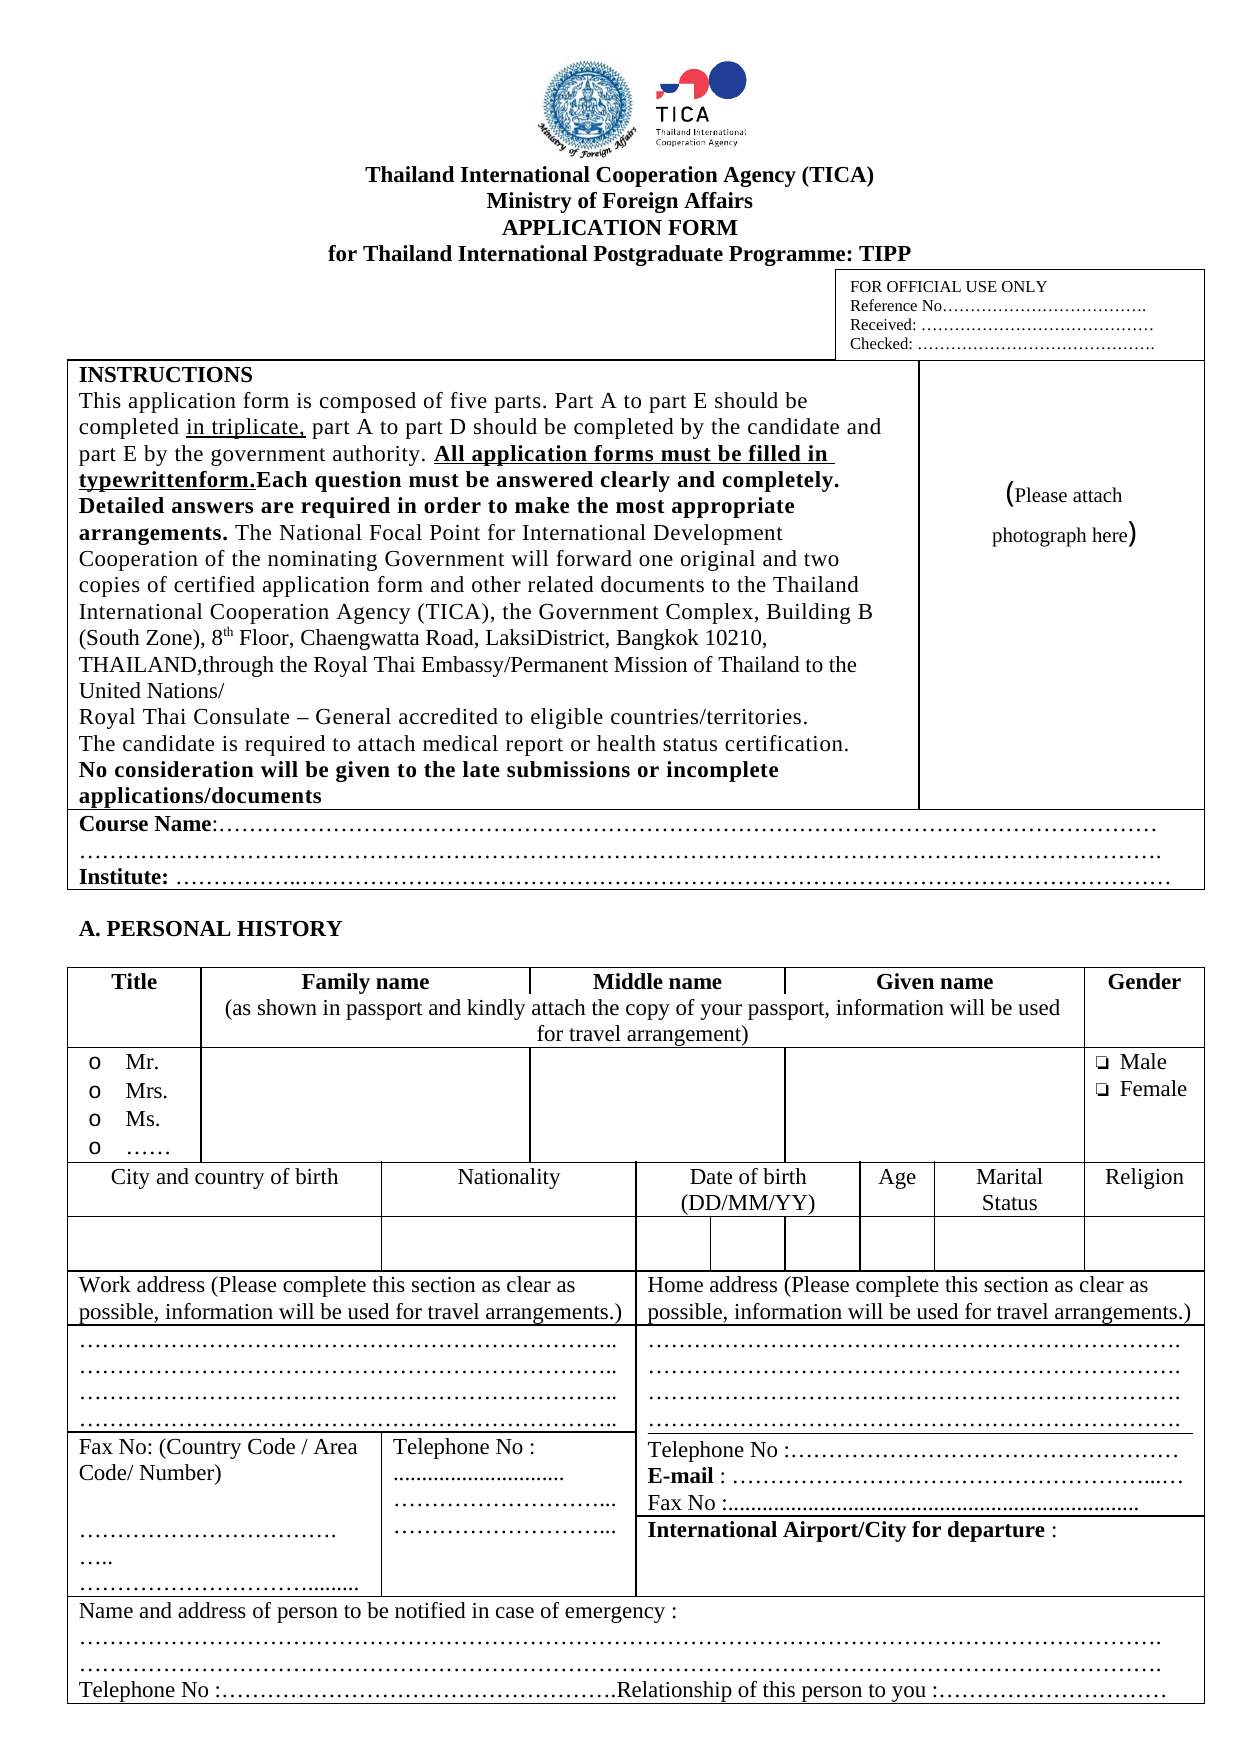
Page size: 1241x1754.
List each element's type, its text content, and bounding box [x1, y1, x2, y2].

table_cell Nationality [382, 1163, 635, 1216]
table_cell Family name [202, 968, 529, 994]
table_cell City and country of birth [68, 1163, 381, 1216]
table_cell International Airport/City for departure : [637, 1517, 1204, 1596]
picture [533, 47, 768, 162]
table_cell Name and address of person to be notified in case of emergency : …………………………………………………………………………………………………………………………….……………………………………………………………………………………………………………………………. Telephone No :…………………………………………….Relationship of this person to you :………………………… [68, 1597, 1204, 1702]
table_cell [68, 1217, 381, 1270]
table_cell [382, 1217, 635, 1270]
table_cell [786, 1048, 1084, 1161]
text Thailand International Cooperation Agency (TICA) [25, 56, 1215, 187]
table_cell [711, 1217, 784, 1270]
table_cell Middle name [531, 968, 784, 994]
title APPLICATION FORM [25, 214, 1215, 240]
table_cell [1085, 994, 1204, 1047]
table_cell Male Female [1085, 1048, 1204, 1161]
table_cell Mr. Mrs. Ms. …… [68, 1048, 200, 1161]
table_cell A. PERSONAL HISTORY [67, 890, 1204, 967]
table_header INSTRUCTIONS This application form is composed of five parts. Part A to part E should be completed in triplicate, part A to part D should be completed by the candidate and part E by the government authority. All application forms must be filled in typewrittenform.Each question must be answered clearly and completely. Detailed answers are required in order to make the most appropriate arrangements. The National Focal Point for International Development Cooperation of the nominating Government will forward one original and two copies of certified application form and other related documents to the Thailand International Cooperation Agency (TICA), the Government Complex, Building B (South Zone), 8th Floor, Chaengwatta Road, LaksiDistrict, Bangkok 10210, THAILAND,through the Royal Thai Embassy/Permanent Mission of Thailand to the United Nations/ Royal Thai Consulate – General accredited to eligible countries/territories. The candidate is required to attach medical report or health status certification. No consideration will be given to the late submissions or incomplete applications/documents [68, 361, 918, 809]
table_cell Telephone No : .............................. ………………………...………………………... [382, 1433, 635, 1596]
table_cell Work address (Please complete this section as clear as possible, information will be used for travel arrangements.) [68, 1272, 635, 1324]
table_cell [786, 1217, 859, 1270]
table_cell Course Name:…………………………………………………………………………………………………………… ……………………………………………………………………………………………………………………………. Institute: ……………..…………………………………………………………………………………………………… [68, 810, 1204, 889]
table_cell Age [861, 1163, 934, 1216]
title for Thailand International Postgraduate Programme: TIPP [25, 240, 1215, 266]
table_cell Gender [1085, 968, 1204, 994]
table_cell (as shown in passport and kindly attach the copy of your passport, information will be used for travel arrangement) [202, 994, 1084, 1047]
table_cell Date of birth (DD/MM/YY) [637, 1163, 859, 1216]
table_cell Fax No: (Country Code / Area Code/ Number) [68, 1433, 381, 1515]
table_header [920, 361, 1204, 809]
table_cell Home address (Please complete this section as clear as possible, information will be used for travel arrangements.) [637, 1272, 1204, 1324]
table_cell …………………………….…..…………………………......... [68, 1515, 381, 1596]
table_cell [637, 1217, 710, 1270]
table_cell [202, 1048, 529, 1161]
table_cell [861, 1217, 934, 1270]
table_cell …………………………………………………………….…………………………………………………………….……………………………………………………………. ……………………………………………………………. [637, 1326, 1204, 1431]
table_cell Title [68, 968, 200, 994]
table_cell Given name [786, 968, 1084, 994]
table_cell [935, 1217, 1084, 1270]
table_cell [1085, 1217, 1204, 1270]
table_cell Telephone No :…………………………………………… E-mail : ………………………………………………...… Fax No :........................................................................ [637, 1431, 1204, 1515]
table_cell [531, 1048, 784, 1161]
table_cell Religion [1085, 1163, 1204, 1216]
table_cell [68, 994, 200, 1047]
table_cell ……………………………………………………………..……………………………………………………………..……………………………………………………………..…………………………………………………………….. [68, 1326, 635, 1431]
table_cell Marital Status [935, 1163, 1084, 1216]
title Ministry of Foreign Affairs [25, 187, 1215, 214]
